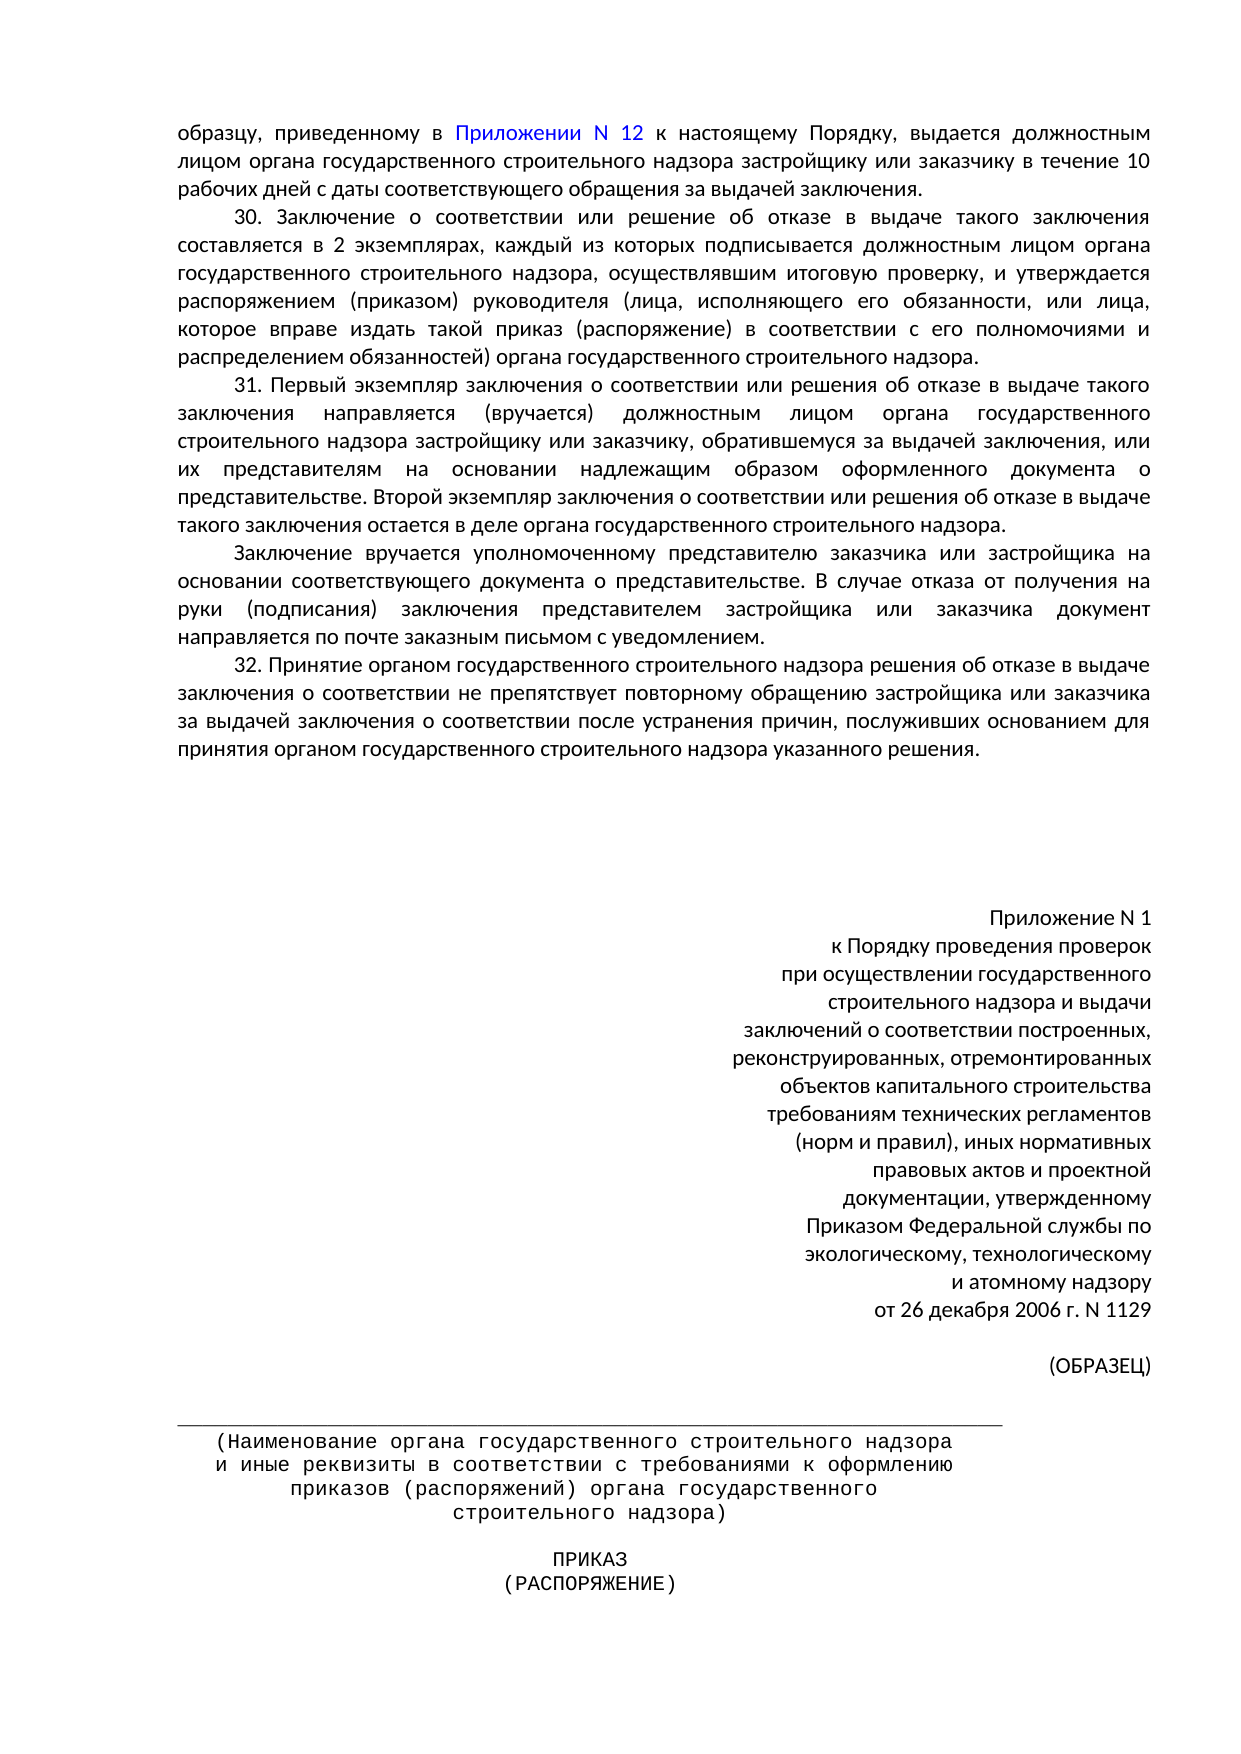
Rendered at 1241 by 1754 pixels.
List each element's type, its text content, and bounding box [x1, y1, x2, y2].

text 32. Принятие органом государственного строительного надзора решения об отказе в выдаче заключения о соответствии не препятствует повторному обращению застройщика или заказчика за выдачей заключения о соответствии после устранения причин, послуживших основанием для принятия органом государственного строительного надзора указанного решения. [177, 651, 1152, 763]
text документации, утвержденному [177, 1183, 1152, 1211]
text при осуществлении государственного [177, 959, 1152, 987]
text реконструированных, отремонтированных [177, 1043, 1152, 1071]
text Заключение вручается уполномоченному представителю заказчика или застройщика на основании соответствующего документа о представительстве. В случае отказа от получения на руки (подписания) заключения представителем застройщика или заказчика документ направляется по почте заказным письмом с уведомлением. [177, 538, 1152, 651]
text (ОБРАЗЕЦ) [177, 1351, 1152, 1379]
text (РАСПОРЯЖЕНИЕ) [177, 1573, 1152, 1596]
text к Порядку проведения проверок [177, 931, 1152, 959]
text от 26 декабря 2006 г. N 1129 [177, 1295, 1152, 1323]
text требованиям технических регламентов [177, 1099, 1152, 1127]
text 30. Заключение о соответствии или решение об отказе в выдаче такого заключения составляется в 2 экземплярах, каждый из которых подписывается должностным лицом органа государственного строительного надзора, осуществлявшим итоговую проверку, и утверждается распоряжением (приказом) руководителя (лица, исполняющего его обязанности, или лица, которое вправе издать такой приказ (распоряжение) в соответствии с его полномочиями и распределением обязанностей) органа государственного строительного надзора. [177, 202, 1152, 370]
text правовых актов и проектной [177, 1155, 1152, 1183]
text объектов капитального строительства [177, 1071, 1152, 1099]
text __________________________________________________________________ [177, 1407, 1152, 1431]
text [177, 118, 1152, 202]
text экологическому, технологическому [177, 1239, 1152, 1267]
text и атомному надзору [177, 1267, 1152, 1295]
text (Наименование органа государственного строительного надзора [177, 1431, 1152, 1454]
text Приложение N 1 [177, 903, 1152, 931]
text и иные реквизиты в соответствии с требованиями к оформлению [177, 1454, 1152, 1478]
text строительного надзора) [177, 1502, 1152, 1525]
text ПРИКАЗ [177, 1549, 1152, 1573]
text (норм и правил), иных нормативных [177, 1127, 1152, 1155]
text заключений о соответствии построенных, [177, 1015, 1152, 1043]
text строительного надзора и выдачи [177, 987, 1152, 1015]
text приказов (распоряжений) органа государственного [177, 1478, 1152, 1502]
text Приказом Федеральной службы по [177, 1211, 1152, 1239]
text 31. Первый экземпляр заключения о соответствии или решения об отказе в выдаче такого заключения направляется (вручается) должностным лицом органа государственного строительного надзора застройщику или заказчику, обратившемуся за выдачей заключения, или их представителям на основании надлежащим образом оформленного документа о представительстве. Второй экземпляр заключения о соответствии или решения об отказе в выдаче такого заключения остается в деле органа государственного строительного надзора. [177, 370, 1152, 538]
